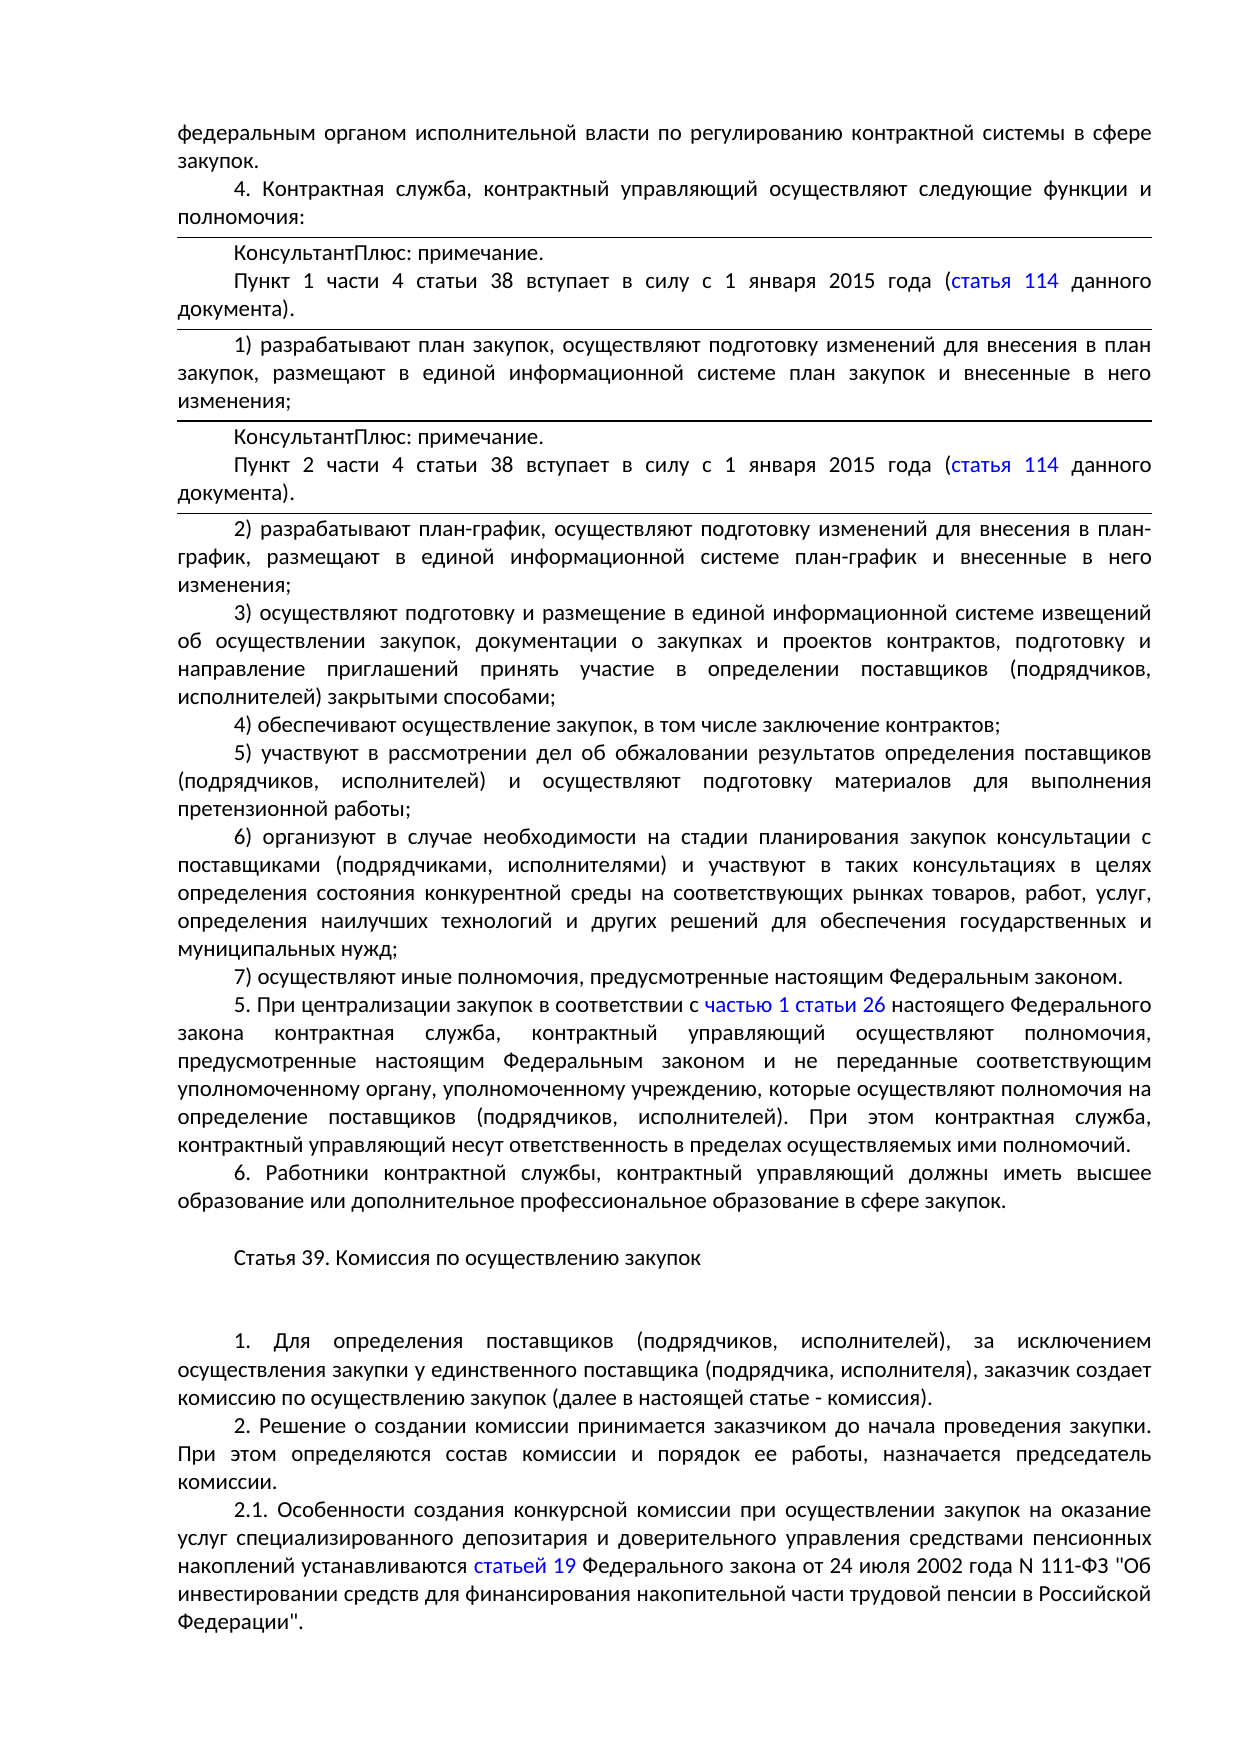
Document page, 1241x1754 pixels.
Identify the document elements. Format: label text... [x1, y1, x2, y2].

text 4) обеспечивают осуществление закупок, в том числе заключение контрактов; [177, 710, 1152, 738]
text 7) осуществляют иные полномочия, предусмотренные настоящим Федеральным законом. [177, 962, 1152, 990]
text Пункт 1 части 4 статьи 38 вступает в силу с 1 января 2015 года (статья 114 данного документа). [177, 266, 1152, 322]
text 5. При централизации закупок в соответствии с частью 1 статьи 26 настоящего Федерального закона контрактная служба, контрактный управляющий осуществляют полномочия, предусмотренные настоящим Федеральным законом и не переданные соответствующим уполномоченному органу, уполномоченному учреждению, которые осуществляют полномочия на определение поставщиков (подрядчиков, исполнителей). При этом контрактная служба, контрактный управляющий несут ответственность в пределах осуществляемых ими полномочий. [177, 990, 1152, 1158]
text КонсультантПлюс: примечание. [177, 238, 1152, 266]
text 3) осуществляют подготовку и размещение в единой информационной системе извещений об осуществлении закупок, документации о закупках и проектов контрактов, подготовку и направление приглашений принять участие в определении поставщиков (подрядчиков, исполнителей) закрытыми способами; [177, 598, 1152, 710]
text 1. Для определения поставщиков (подрядчиков, исполнителей), за исключением осуществления закупки у единственного поставщика (подрядчика, исполнителя), заказчик создает комиссию по осуществлению закупок (далее в настоящей статье - комиссия). [177, 1327, 1152, 1411]
text КонсультантПлюс: примечание. [177, 422, 1152, 450]
text 6) организуют в случае необходимости на стадии планирования закупок консультации с поставщиками (подрядчиками, исполнителями) и участвуют в таких консультациях в целях определения состояния конкурентной среды на соответствующих рынках товаров, работ, услуг, определения наилучших технологий и других решений для обеспечения государственных и муниципальных нужд; [177, 822, 1152, 962]
text 4. Контрактная служба, контрактный управляющий осуществляют следующие функции и полномочия: [177, 174, 1152, 230]
text 2. Решение о создании комиссии принимается заказчиком до начала проведения закупки. При этом определяются состав комиссии и порядок ее работы, назначается председатель комиссии. [177, 1411, 1152, 1495]
text 1) разрабатывают план закупок, осуществляют подготовку изменений для внесения в план закупок, размещают в единой информационной системе план закупок и внесенные в него изменения; [177, 330, 1152, 414]
text Статья 39. Комиссия по осуществлению закупок [177, 1243, 1152, 1271]
text 2.1. Особенности создания конкурсной комиссии при осуществлении закупок на оказание услуг специализированного депозитария и доверительного управления средствами пенсионных накоплений устанавливаются статьей 19 Федерального закона от 24 июля 2002 года N 111-ФЗ "Об инвестировании средств для финансирования накопительной части трудовой пенсии в Российской Федерации". [177, 1495, 1152, 1635]
text 6. Работники контрактной службы, контрактный управляющий должны иметь высшее образование или дополнительное профессиональное образование в сфере закупок. [177, 1158, 1152, 1214]
text Пункт 2 части 4 статьи 38 вступает в силу с 1 января 2015 года (статья 114 данного документа). [177, 450, 1152, 506]
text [177, 118, 1152, 174]
text 2) разрабатывают план-график, осуществляют подготовку изменений для внесения в план-график, размещают в единой информационной системе план-график и внесенные в него изменения; [177, 514, 1152, 598]
text 5) участвуют в рассмотрении дел об обжаловании результатов определения поставщиков (подрядчиков, исполнителей) и осуществляют подготовку материалов для выполнения претензионной работы; [177, 738, 1152, 822]
